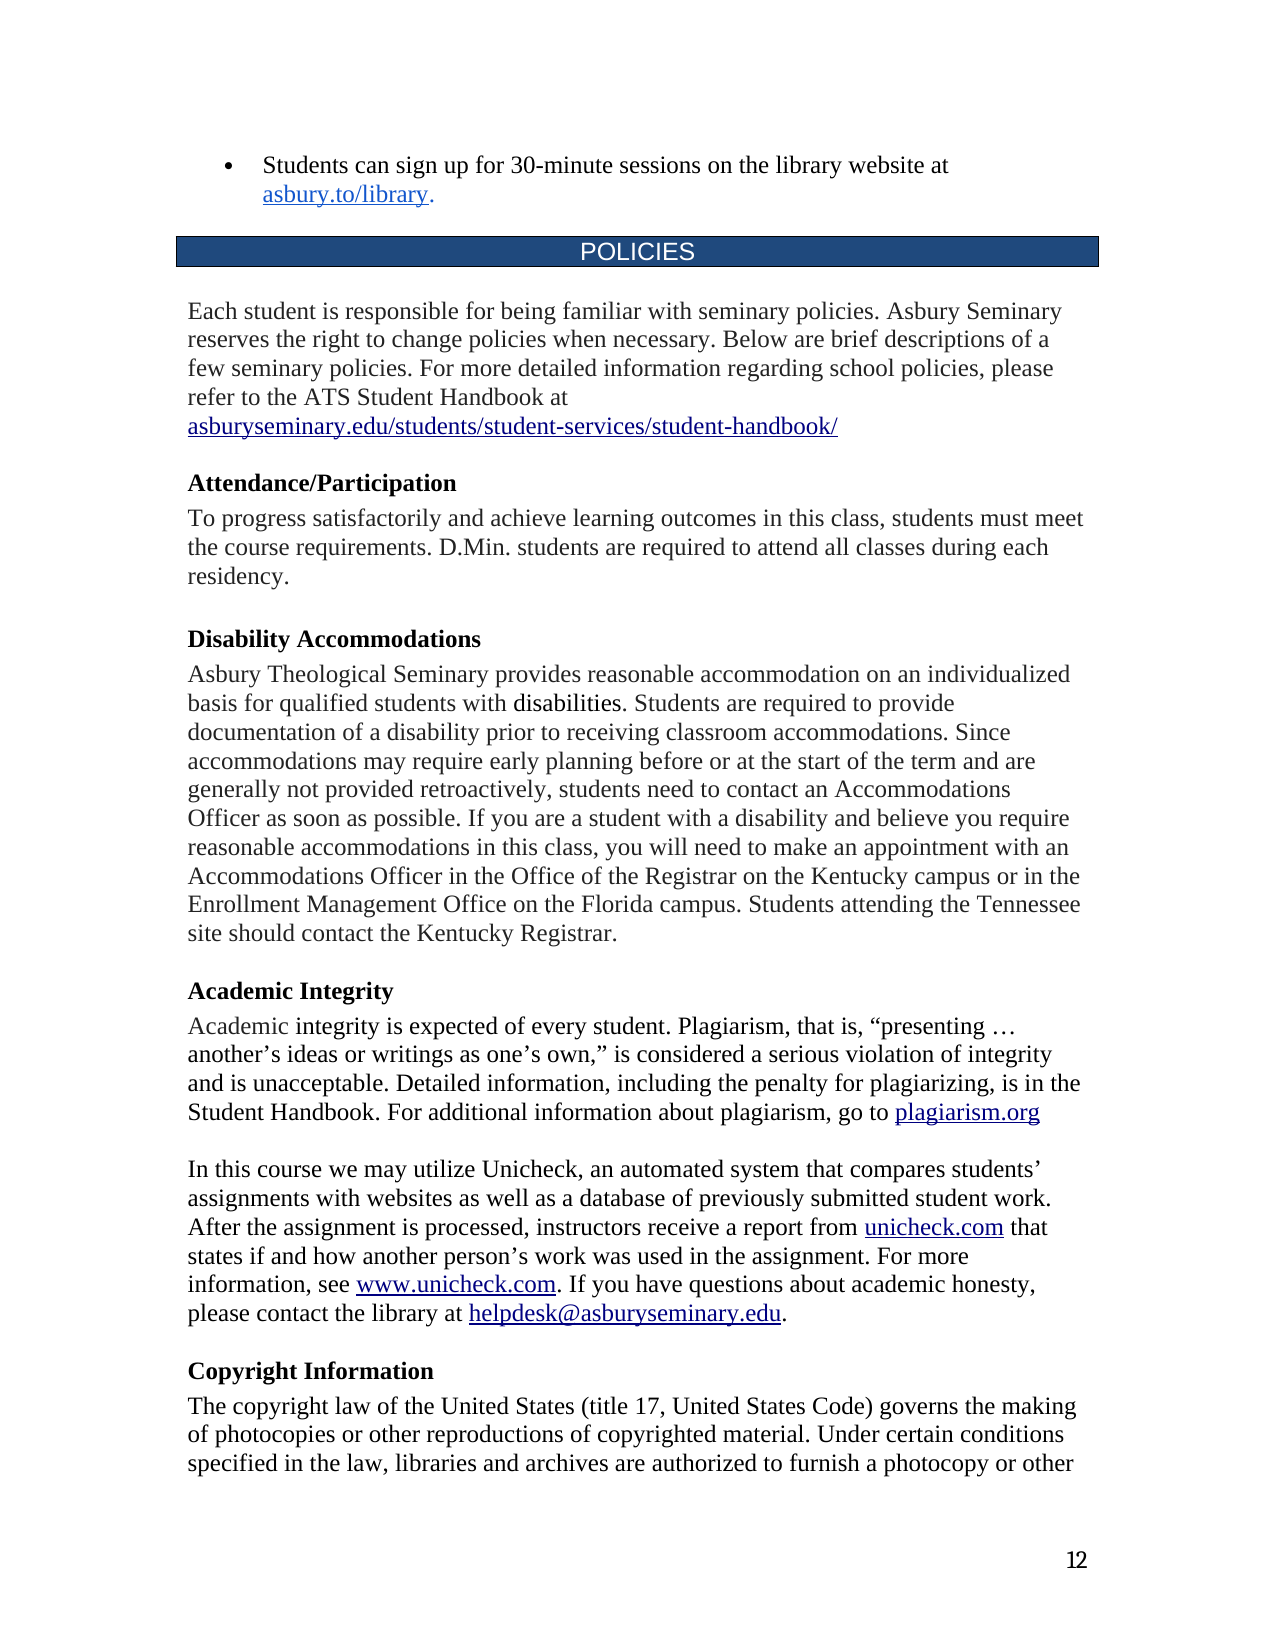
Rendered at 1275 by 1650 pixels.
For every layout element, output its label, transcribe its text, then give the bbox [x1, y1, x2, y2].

text In this course we may utilize Unicheck, an automated system that compares students’ assignments with websites as well as a database of previously submitted student work. After the assignment is processed, instructors receive a report from unicheck.com that states if and how another person’s work was used in the assignment. For more information, see www.unicheck.com. If you have questions about academic honesty, please contact the library at helpdesk@asburyseminary.edu. [187, 1154, 1087, 1327]
text To progress satisfactorily and achieve learning outcomes in this class, students must meet the course requirements. D.Min. students are required to attend all classes during each residency. [187, 503, 1087, 589]
text Attendance/Participation [187, 468, 1087, 497]
text Academic Integrity [187, 976, 1087, 1004]
text Disability Accommodations [187, 624, 1087, 653]
text Copyright Information [187, 1356, 1087, 1384]
list Students can sign up for 30-minute sessions on the library website at asbury.to/library. [225, 150, 1087, 207]
text Each student is responsible for being familiar with seminary policies. Asbury Seminary reserves the right to change policies when necessary. Below are brief descriptions of a few seminary policies. For more detailed information regarding school policies, please refer to the ATS Student Handbook at asburyseminary.edu/students/student-services/student-handbook/ [187, 296, 1087, 439]
text Asbury Theological Seminary provides reasonable accommodation on an individualized basis for qualified students with disabilities. Students are required to provide documentation of a disability prior to receiving classroom accommodations. Since accommodations may require early planning before or at the start of the term and are generally not provided retroactively, students need to contact an Accommodations Officer as soon as possible. If you are a student with a disability and believe you require reasonable accommodations in this class, you will need to make an appointment with an Accommodations Officer in the Office of the Registrar on the Kentucky campus or in the Enrollment Management Office on the Florida campus. Students attending the Tennessee site should contact the Kentucky Registrar. [187, 659, 1087, 947]
table_header POLICIES [177, 237, 1098, 266]
text Academic integrity is expected of every student. Plagiarism, that is, “presenting … another’s ideas or writings as one’s own,” is considered a serious violation of integrity and is unacceptable. Detailed information, including the penalty for plagiarizing, is in the Student Handbook. For additional information about plagiarism, go to plagiarism.org [187, 1011, 1087, 1126]
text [187, 1391, 1087, 1477]
